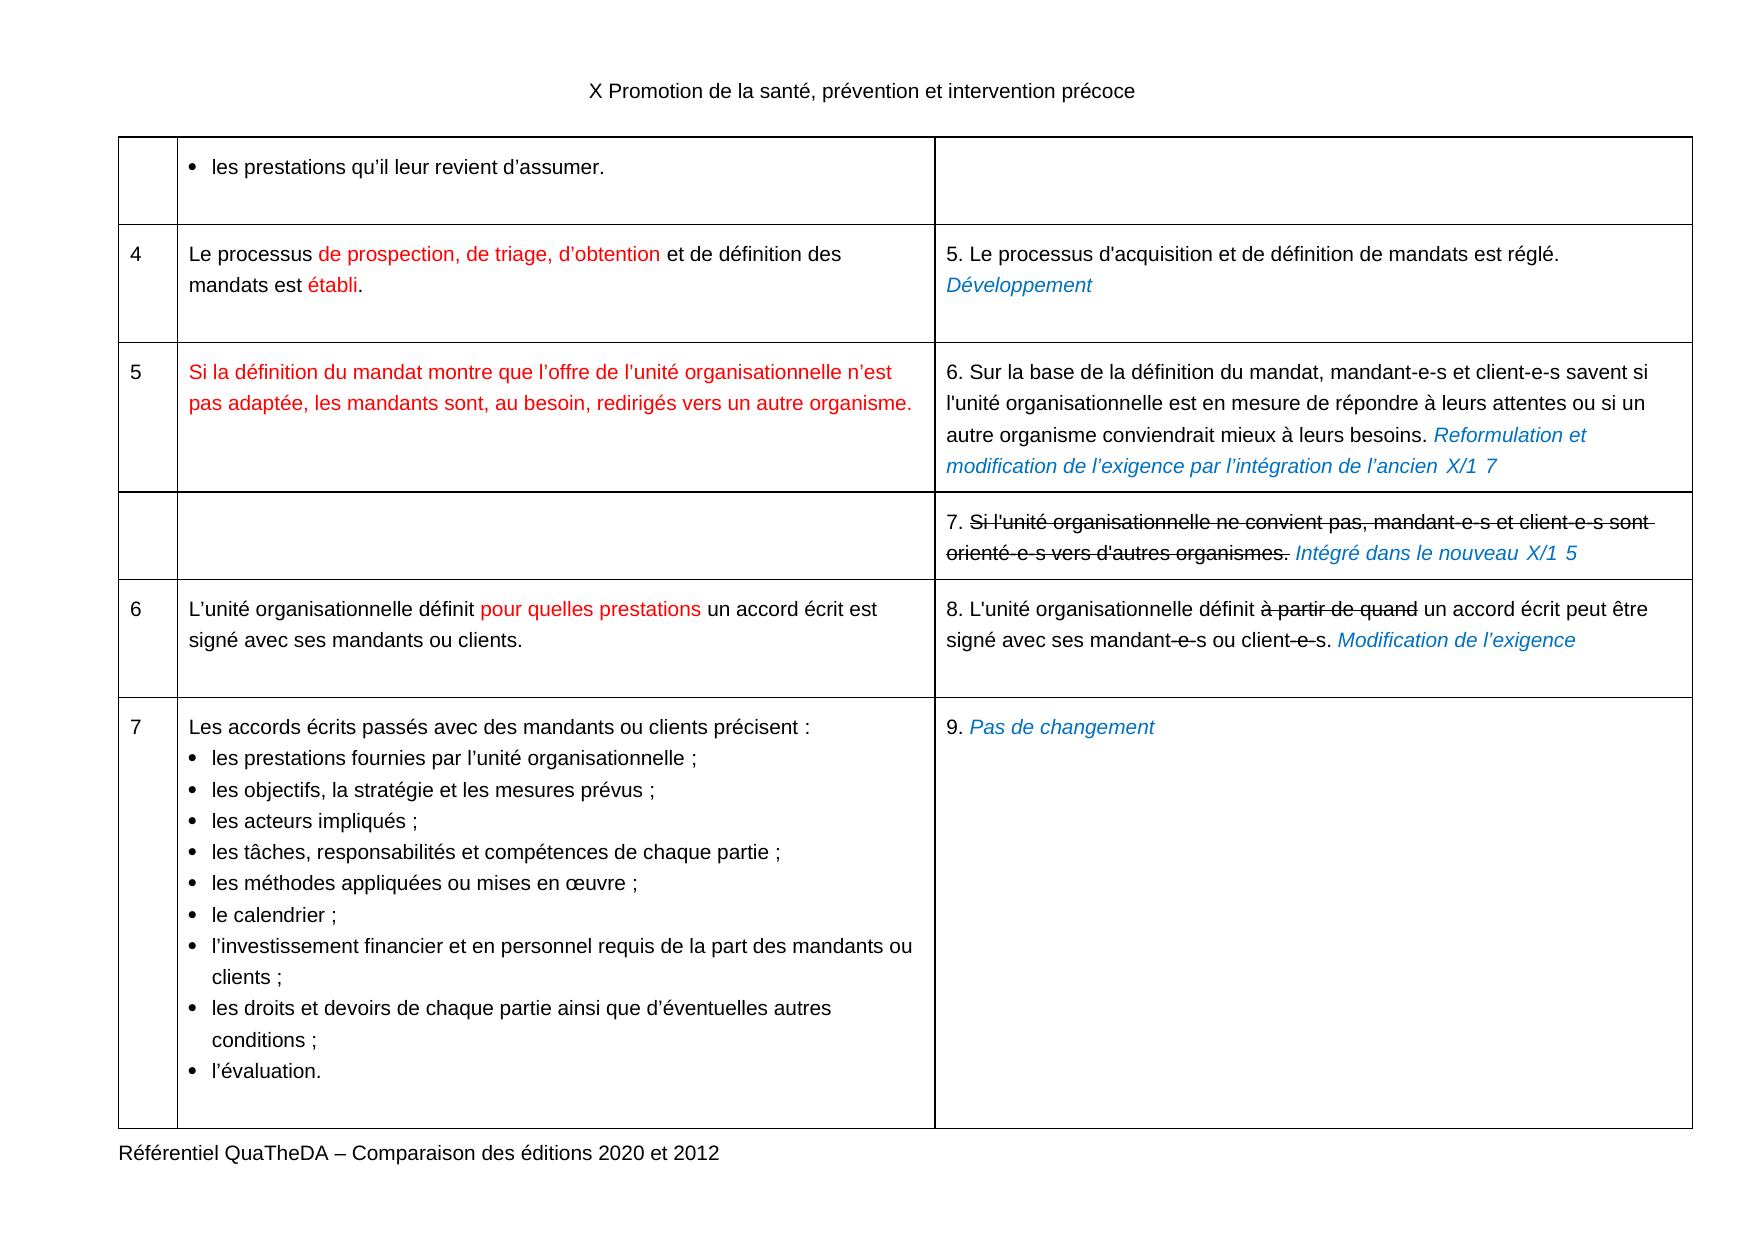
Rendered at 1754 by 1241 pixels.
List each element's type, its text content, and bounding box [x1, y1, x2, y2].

table_cell Les accords écrits passés avec des mandants ou clients précisent : les prestations fournies par l’unité organisationnelle ; les objectifs, la stratégie et les mesures prévus ; les acteurs impliqués ; les tâches, responsabilités et compétences de chaque partie ; les méthodes appliquées ou mises en œuvre ; le calendrier ; l’investissement financier et en personnel requis de la part des mandants ou clients ; les droits et devoirs de chaque partie ainsi que d’éventuelles autres conditions ; l’évaluation. [178, 698, 934, 1128]
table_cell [936, 138, 1692, 223]
table_cell 8. L'unité organisationnelle définit à partir de quand un accord écrit peut être signé avec ses mandant-e-s ou client-e-s. Modification de l’exigence [936, 580, 1692, 697]
table_cell 5. Le processus d'acquisition et de définition de mandats est réglé. Développement [936, 225, 1692, 342]
table_cell [178, 493, 934, 578]
table_cell 4 [119, 225, 177, 342]
table_cell L’unité organisationnelle définit pour quelles prestations un accord écrit est signé avec ses mandants ou clients. [178, 580, 934, 697]
table_cell 5 [119, 343, 177, 491]
table_cell 3 [119, 138, 177, 223]
table_cell Le processus de prospection, de triage, d’obtention et de définition des mandats est établi. [178, 225, 934, 342]
table_cell 9. Pas de changement [936, 698, 1692, 1128]
table_cell Si la définition du mandat montre que l’offre de l’unité organisationnelle n’est pas adaptée, les mandants sont, au besoin, redirigés vers un autre organisme. [178, 343, 934, 491]
table_cell 6. Sur la base de la définition du mandat, mandant-e-s et client-e-s savent si l'unité organisationnelle est en mesure de répondre à leurs attentes ou si un autre organisme conviendrait mieux à leurs besoins. Reformulation et modification de l’exigence par l’intégration de l’ancien X/1 7 [936, 343, 1692, 491]
table_cell 6 [119, 580, 177, 697]
table_cell 7 [119, 698, 177, 1128]
table_cell 7. Si l'unité organisationnelle ne convient pas, mandant-e-s et client-e-s sont orienté-e-s vers d'autres organismes. Intégré dans le nouveau X/1 5 [936, 493, 1692, 578]
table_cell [178, 138, 934, 223]
table_cell [119, 493, 177, 578]
